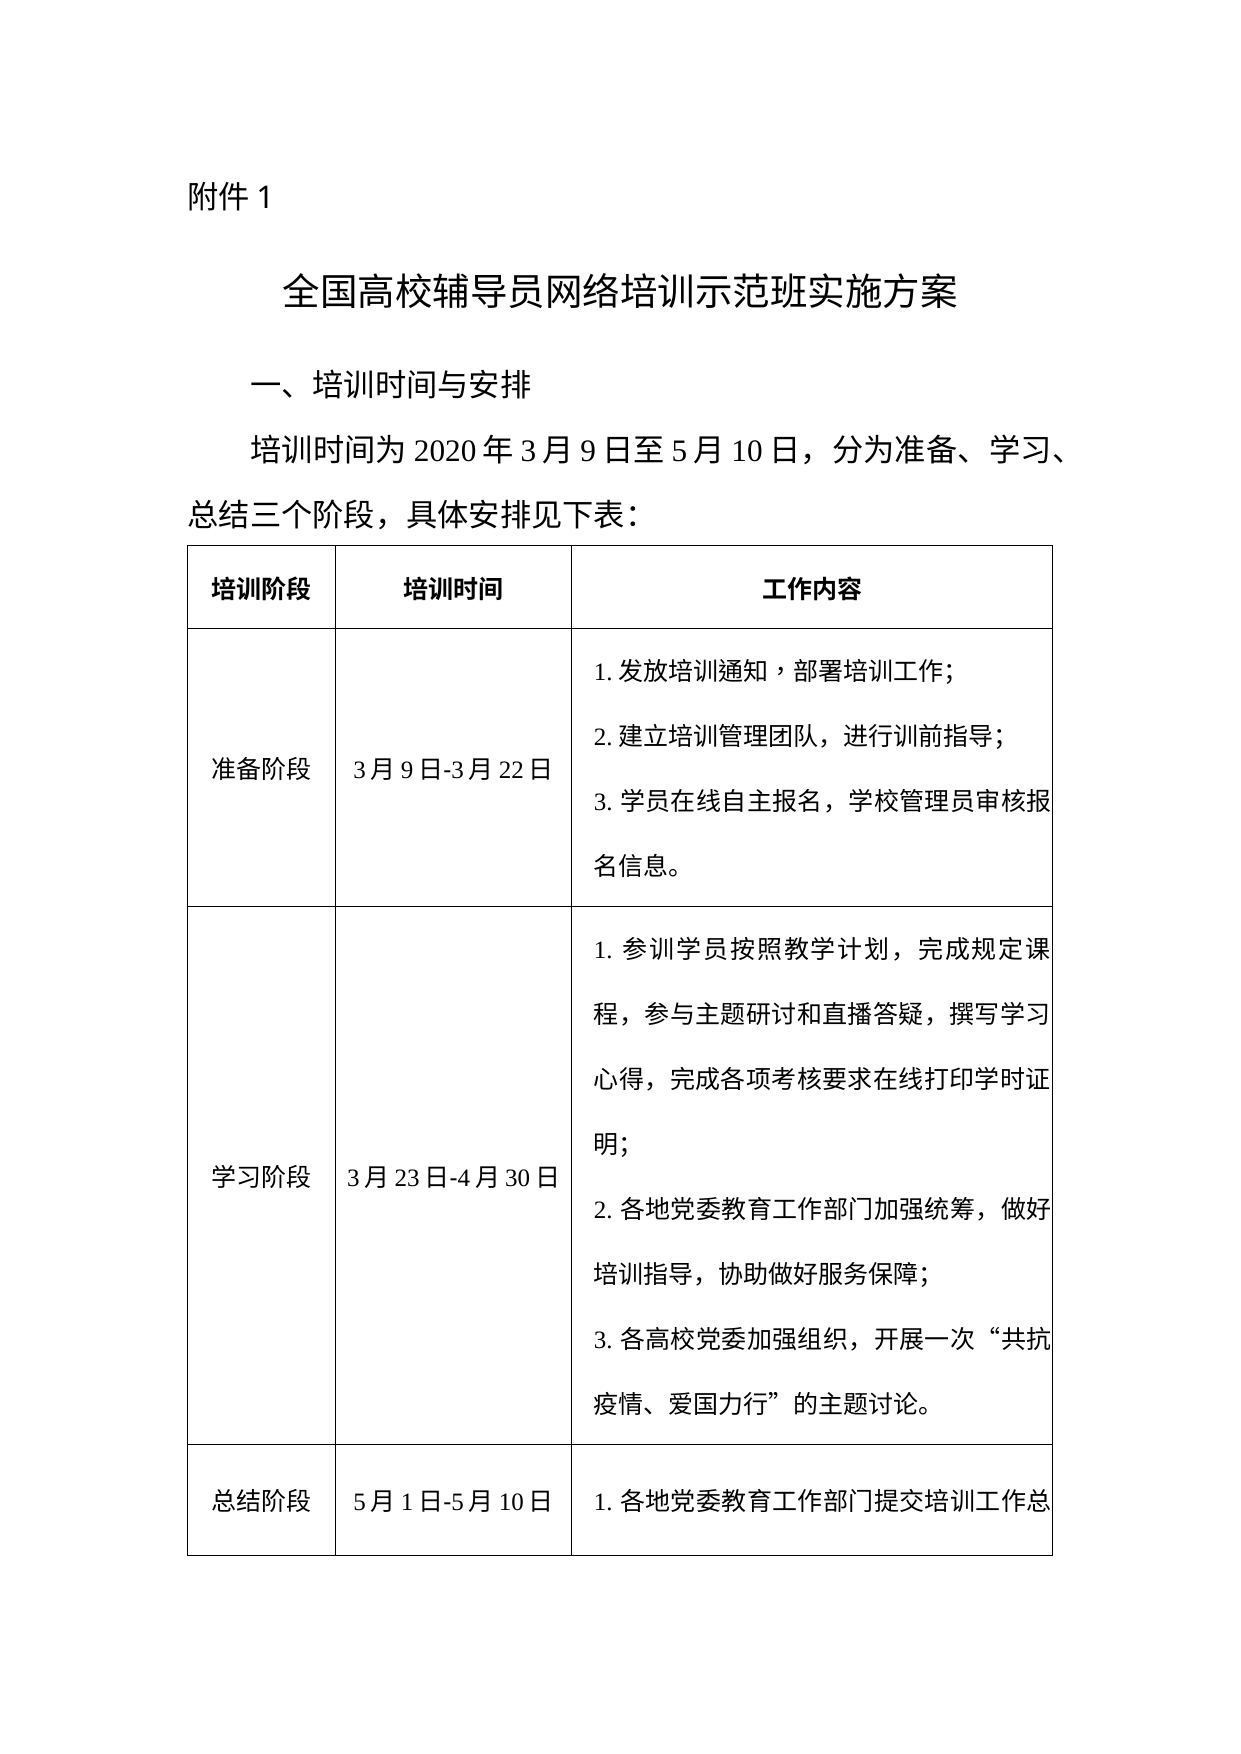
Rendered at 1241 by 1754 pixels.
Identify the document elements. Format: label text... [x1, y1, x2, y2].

table_cell 5月1日-5月10日 [336, 1445, 571, 1554]
text 培训时间为2020年3月9日至5月10日，分为准备、学习、总结三个阶段，具体安排见下表： [187, 415, 1053, 545]
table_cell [572, 1445, 1052, 1554]
table_cell 学习阶段 [188, 907, 335, 1443]
text 全国高校辅导员网络培训示范班实施方案 [187, 256, 1053, 321]
text 一、培训时间与安排 [187, 350, 1053, 415]
text 附件1 [187, 162, 1053, 227]
table_cell 总结阶段 [188, 1445, 335, 1554]
table_header 培训阶段 [188, 546, 335, 628]
table_cell 准备阶段 [188, 629, 335, 906]
table_header 工作内容 [572, 546, 1052, 628]
table_cell 3月9日-3月22日 [336, 629, 571, 906]
table_header 培训时间 [336, 546, 571, 628]
table_cell 1. 发放培训通知，部署培训工作； 2. 建立培训管理团队，进行训前指导； 3. 学员在线自主报名，学校管理员审核报名信息。 [572, 629, 1052, 906]
table_cell 3月23日-4月30日 [336, 907, 571, 1443]
table_cell 1. 参训学员按照教学计划，完成规定课程，参与主题研讨和直播答疑，撰写学习心得，完成各项考核要求在线打印学时证明； 2. 各地党委教育工作部门加强统筹，做好培训指导，协助做好服务保障； 3. 各高校党委加强组织，开展一次“共抗疫情、爱国力行”的主题讨论。 [572, 907, 1052, 1443]
